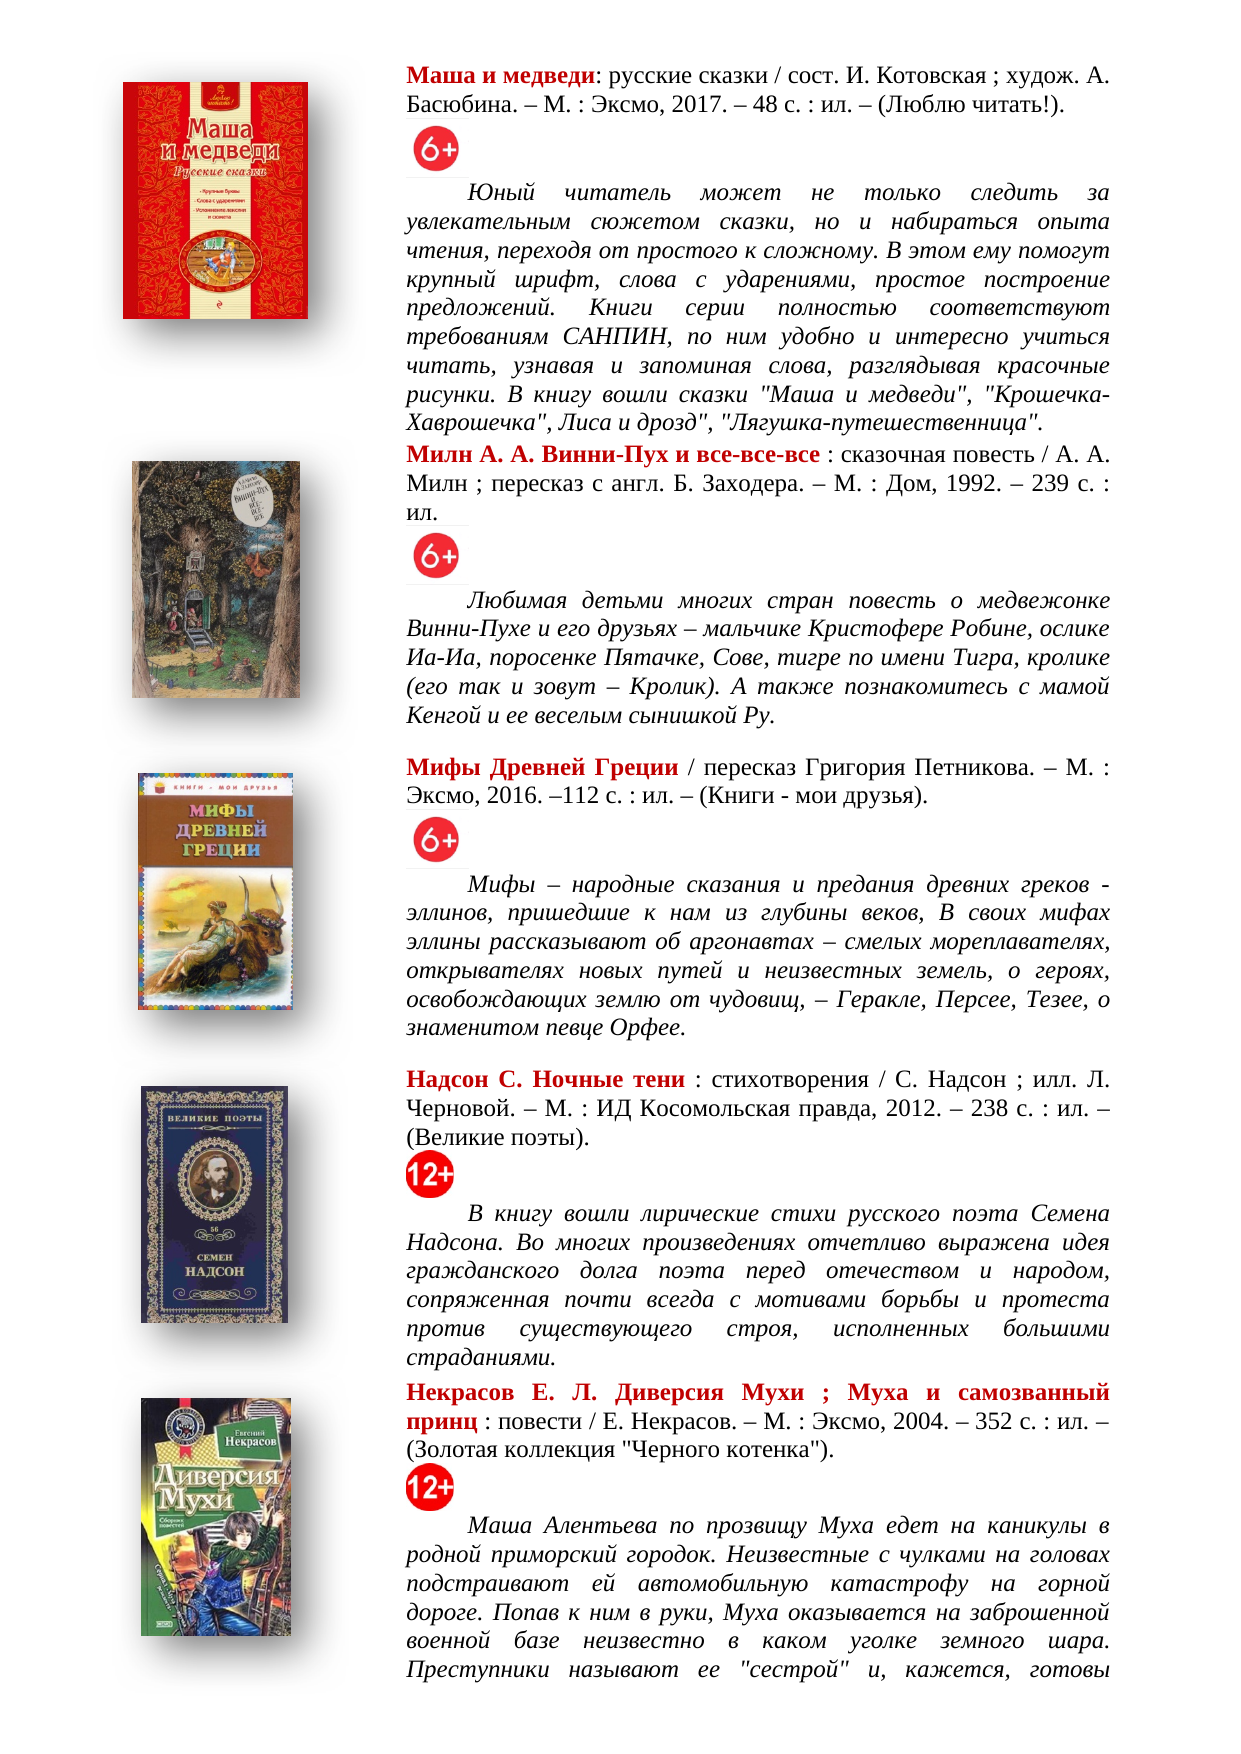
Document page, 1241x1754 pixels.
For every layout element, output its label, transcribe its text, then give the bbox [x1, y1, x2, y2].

picture [406, 1463, 454, 1511]
picture [406, 809, 469, 869]
picture [132, 461, 300, 698]
picture [141, 1086, 288, 1323]
picture [406, 1150, 454, 1198]
table_cell Милн А. А. Винни-Пух и все-все-все : сказочная повесть / А. А. Милн ; пересказ с англ. Б. Заходера. – М. : Дом, 1992. – 239 с. : ил. Любимая детьми многих стран повесть о медвежонке Винни-Пухе и его друзьях – мальчике Кристофере Робине, ослике Иа-Иа, поросенке Пятачке, Сове, тигре по имени Тигра, кролике (его так и зовут – Кролик). А также познакомитесь с мамой Кенгой и ее веселым сынишкой Ру. [404, 438, 1112, 750]
table_cell Надсон С. Ночные тени : стихотворения / С. Надсон ; илл. Л. Черновой. – М. : ИД Косомольская правда, 2012. – 238 с. : ил. – (Великие поэты). В книгу вошли лирические стихи русского поэта Семена Надсона. Во многих произведениях отчетливо выражена идея гражданского долга поэта перед отечеством и народом, сопряженная почти всегда с мотивами борьбы и протеста против существующего строя, исполненных большими страданиями. [404, 1063, 1112, 1376]
picture [138, 773, 293, 1010]
table_cell [58, 1063, 199, 1376]
picture [141, 1398, 291, 1636]
table_cell [58, 1376, 404, 1688]
picture [123, 82, 308, 319]
picture [406, 525, 469, 585]
table_cell Мифы Древней Греции / пересказ Григория Петникова. – М. : Эксмо, 2016. –112 с. : ил. – (Книги - мои друзья). Мифы – народные сказания и предания древних греков - эллинов, пришедшие к нам из глубины веков, В своих мифах эллины рассказывают об аргонавтах – смелых мореплавателях, открывателях новых путей и неизвестных земель, о героях, освобождающих землю от чудовищ, – Геракле, Персее, Тезее, о знаменитом певце Орфее. [404, 750, 1112, 1063]
picture [406, 118, 469, 178]
table_cell [261, 1063, 404, 1376]
table_cell Маша и медведи: русские сказки / сост. И. Котовская ; худож. А. Басюбина. – М. : Эксмо, 2017. – 48 с. : ил. – (Люблю читать!). Юный читатель может не только следить за увлекательным сюжетом сказки, но и набираться опыта чтения, переходя от простого к сложному. В этом ему помогут крупный шрифт, слова с ударениями, простое построение предложений. Книги серии полностью соответствуют требованиям САНПИН, по ним удобно и интересно учиться читать, узнавая и запоминая слова, разглядывая красочные рисунки. В книгу вошли сказки "Маша и медведи", "Крошечка-Хаврошечка", Лиса и дрозд", "Лягушка-путешественница". [404, 59, 1112, 438]
table_cell [286, 750, 404, 1063]
table_cell [58, 750, 175, 1063]
table_cell [58, 438, 404, 750]
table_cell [404, 1376, 1112, 1688]
table_cell [58, 59, 404, 438]
